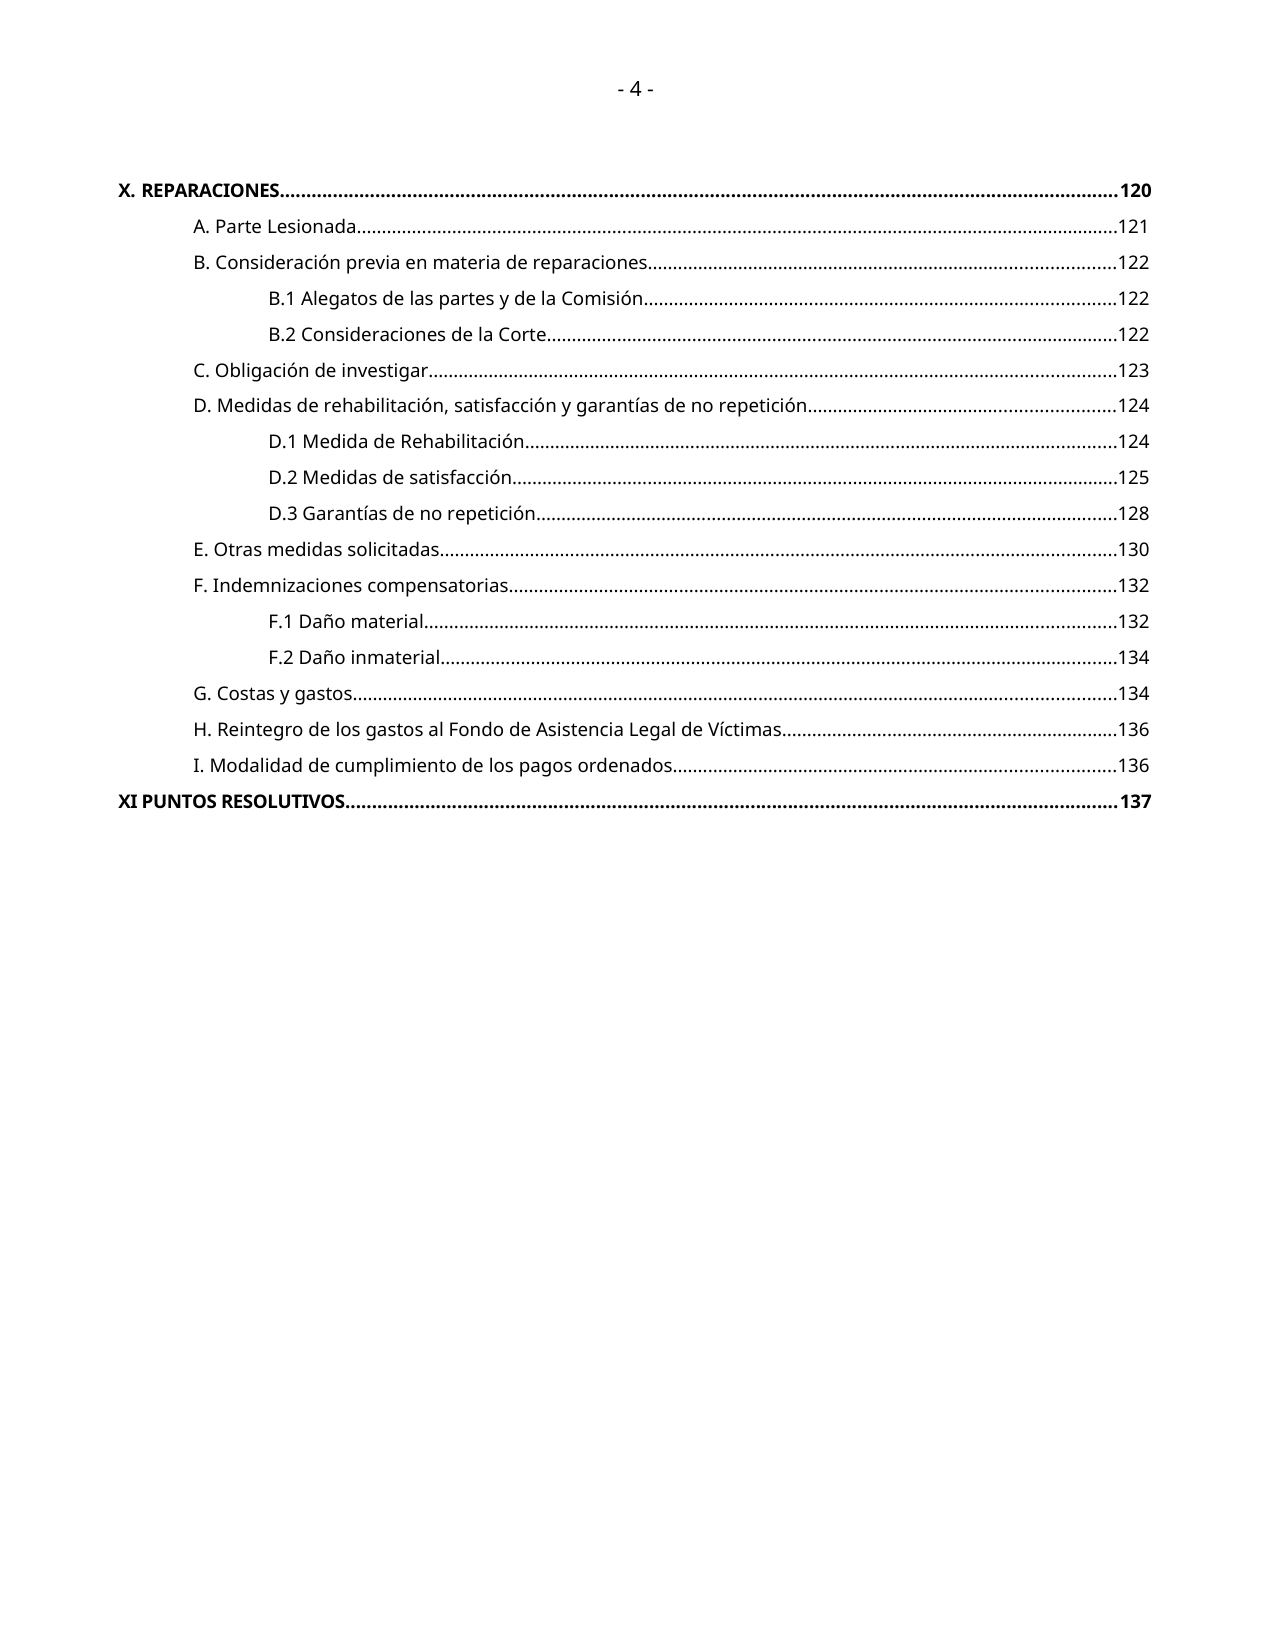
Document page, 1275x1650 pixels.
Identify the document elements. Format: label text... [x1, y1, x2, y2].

text XI PUNTOS RESOLUTIVOS 137 [118, 788, 1153, 814]
text D.2 Medidas de satisfacción 125 [268, 465, 1153, 490]
text D.3 Garantías de no repetición 128 [268, 501, 1153, 526]
text F.2 Daño inmaterial 134 [268, 644, 1153, 670]
text B. Consideración previa en materia de reparaciones 122 [193, 249, 1153, 274]
text C. Obligación de investigar 123 [193, 357, 1153, 382]
text D.1 Medida de Rehabilitación 124 [268, 429, 1153, 454]
text F.1 Daño material 132 [268, 608, 1153, 634]
text H. Reintegro de los gastos al Fondo de Asistencia Legal de Víctimas 136 [193, 716, 1153, 742]
text B.2 Consideraciones de la Corte 122 [268, 321, 1153, 346]
text E. Otras medidas solicitadas 130 [193, 537, 1153, 562]
text G. Costas y gastos 134 [193, 680, 1153, 706]
text D. Medidas de rehabilitación, satisfacción y garantías de no repetición 124 [193, 393, 1153, 418]
text X. REPARACIONES 120 [118, 177, 1153, 203]
text F. Indemnizaciones compensatorias 132 [193, 572, 1153, 598]
text A. Parte Lesionada 121 [193, 213, 1153, 239]
text B.1 Alegatos de las partes y de la Comisión 122 [268, 285, 1153, 311]
text I. Modalidad de cumplimiento de los pagos ordenados 136 [193, 752, 1153, 778]
